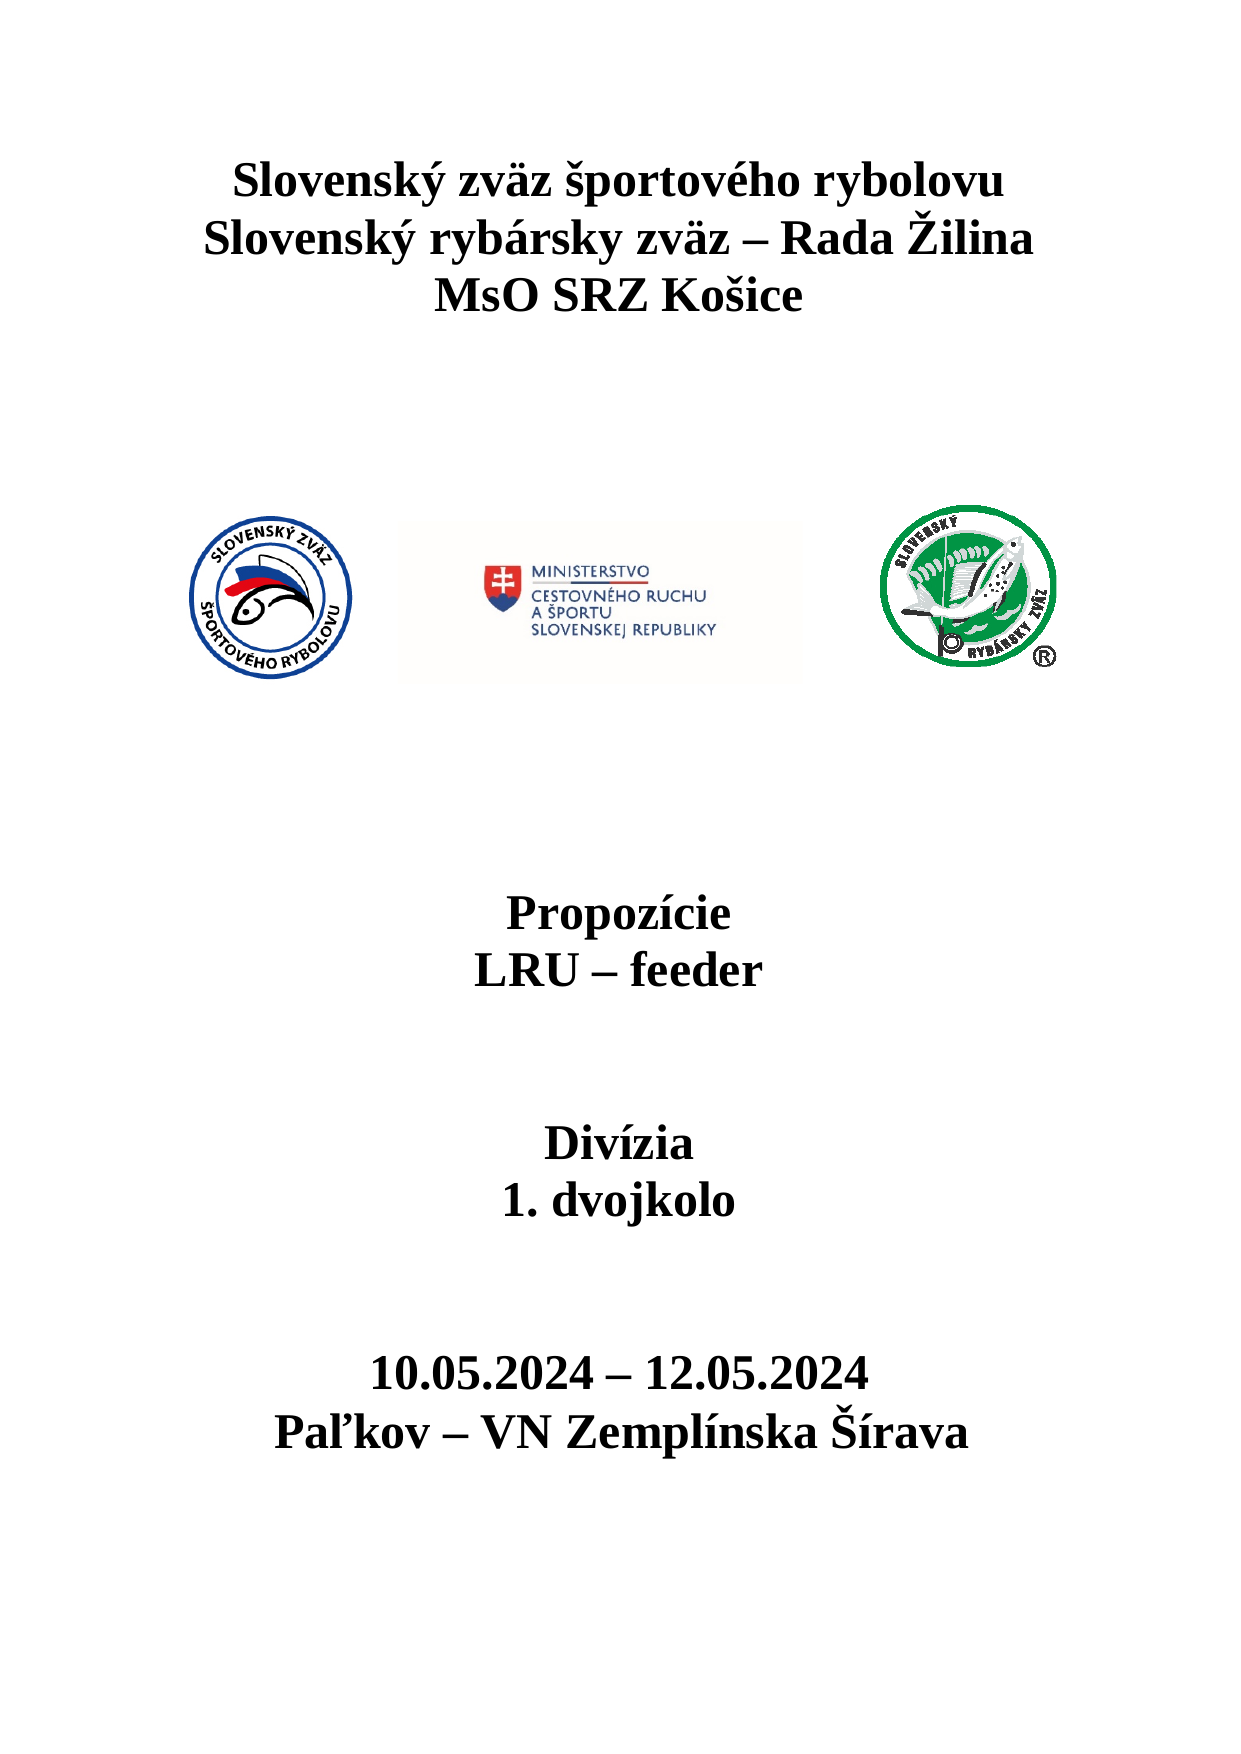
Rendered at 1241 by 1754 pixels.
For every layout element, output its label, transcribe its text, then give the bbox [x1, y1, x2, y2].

text Divízia [147, 1113, 1090, 1170]
text LRU – feeder [147, 940, 1090, 998]
text 10.05.2024 – 12.05.2024 [147, 1343, 1090, 1400]
picture [161, 496, 379, 698]
picture [880, 505, 1057, 667]
text Slovenský zväz športového rybolovu [147, 150, 1090, 207]
picture [397, 521, 803, 684]
text Slovenský rybársky zväz – Rada Žilina [147, 207, 1090, 265]
text Paľkov – VN Zemplínska Šírava [147, 1402, 1090, 1459]
text Propozície [147, 883, 1090, 940]
text MsO SRZ Košice [147, 265, 1090, 322]
text 1. dvojkolo [147, 1170, 1090, 1228]
